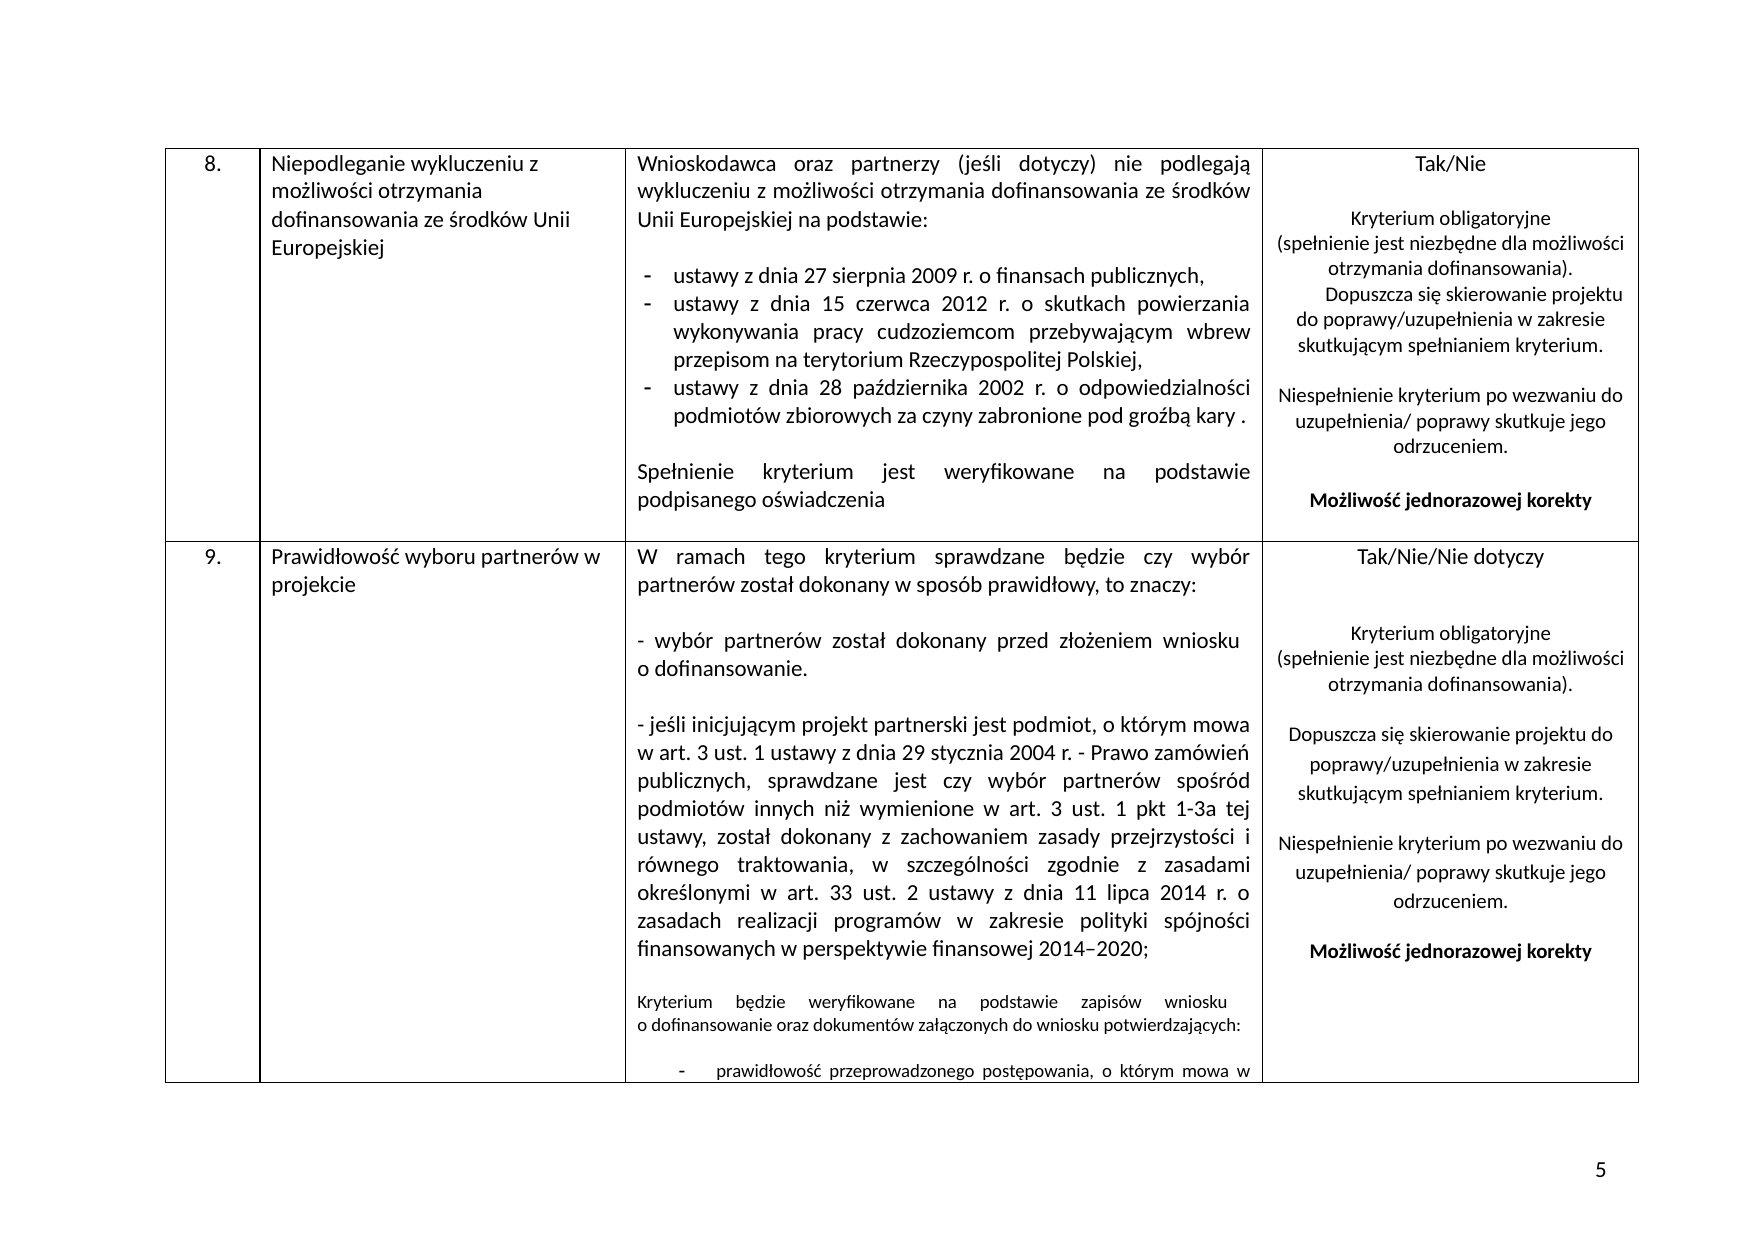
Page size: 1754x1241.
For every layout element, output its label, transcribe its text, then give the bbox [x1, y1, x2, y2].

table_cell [261, 542, 625, 1082]
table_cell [1263, 542, 1638, 1082]
table_cell 8. [166, 149, 259, 541]
table_cell Niepodleganie wykluczeniu z możliwości otrzymania dofinansowania ze środków Unii Europejskiej [261, 149, 625, 541]
table_cell 9. [166, 542, 259, 1082]
table_cell Wnioskodawca oraz partnerzy (jeśli dotyczy) nie podlegają wykluczeniu z możliwości otrzymania dofinansowania ze środków Unii Europejskiej na podstawie: ustawy z dnia 27 sierpnia 2009 r. o finansach publicznych, ustawy z dnia 15 czerwca 2012 r. o skutkach powierzania wykonywania pracy cudzoziemcom przebywającym wbrew przepisom na terytorium Rzeczypospolitej Polskiej, ustawy z dnia 28 października 2002 r. o odpowiedzialności podmiotów zbiorowych za czyny zabronione pod groźbą kary . Spełnienie kryterium jest weryfikowane na podstawie podpisanego oświadczenia [626, 149, 1262, 541]
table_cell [626, 542, 1262, 1082]
table_cell Tak/Nie Kryterium obligatoryjne (spełnienie jest niezbędne dla możliwości otrzymania dofinansowania). Dopuszcza się skierowanie projektu do poprawy/uzupełnienia w zakresie skutkującym spełnianiem kryterium. Niespełnienie kryterium po wezwaniu do uzupełnienia/ poprawy skutkuje jego odrzuceniem. Możliwość jednorazowej korekty [1263, 149, 1638, 541]
